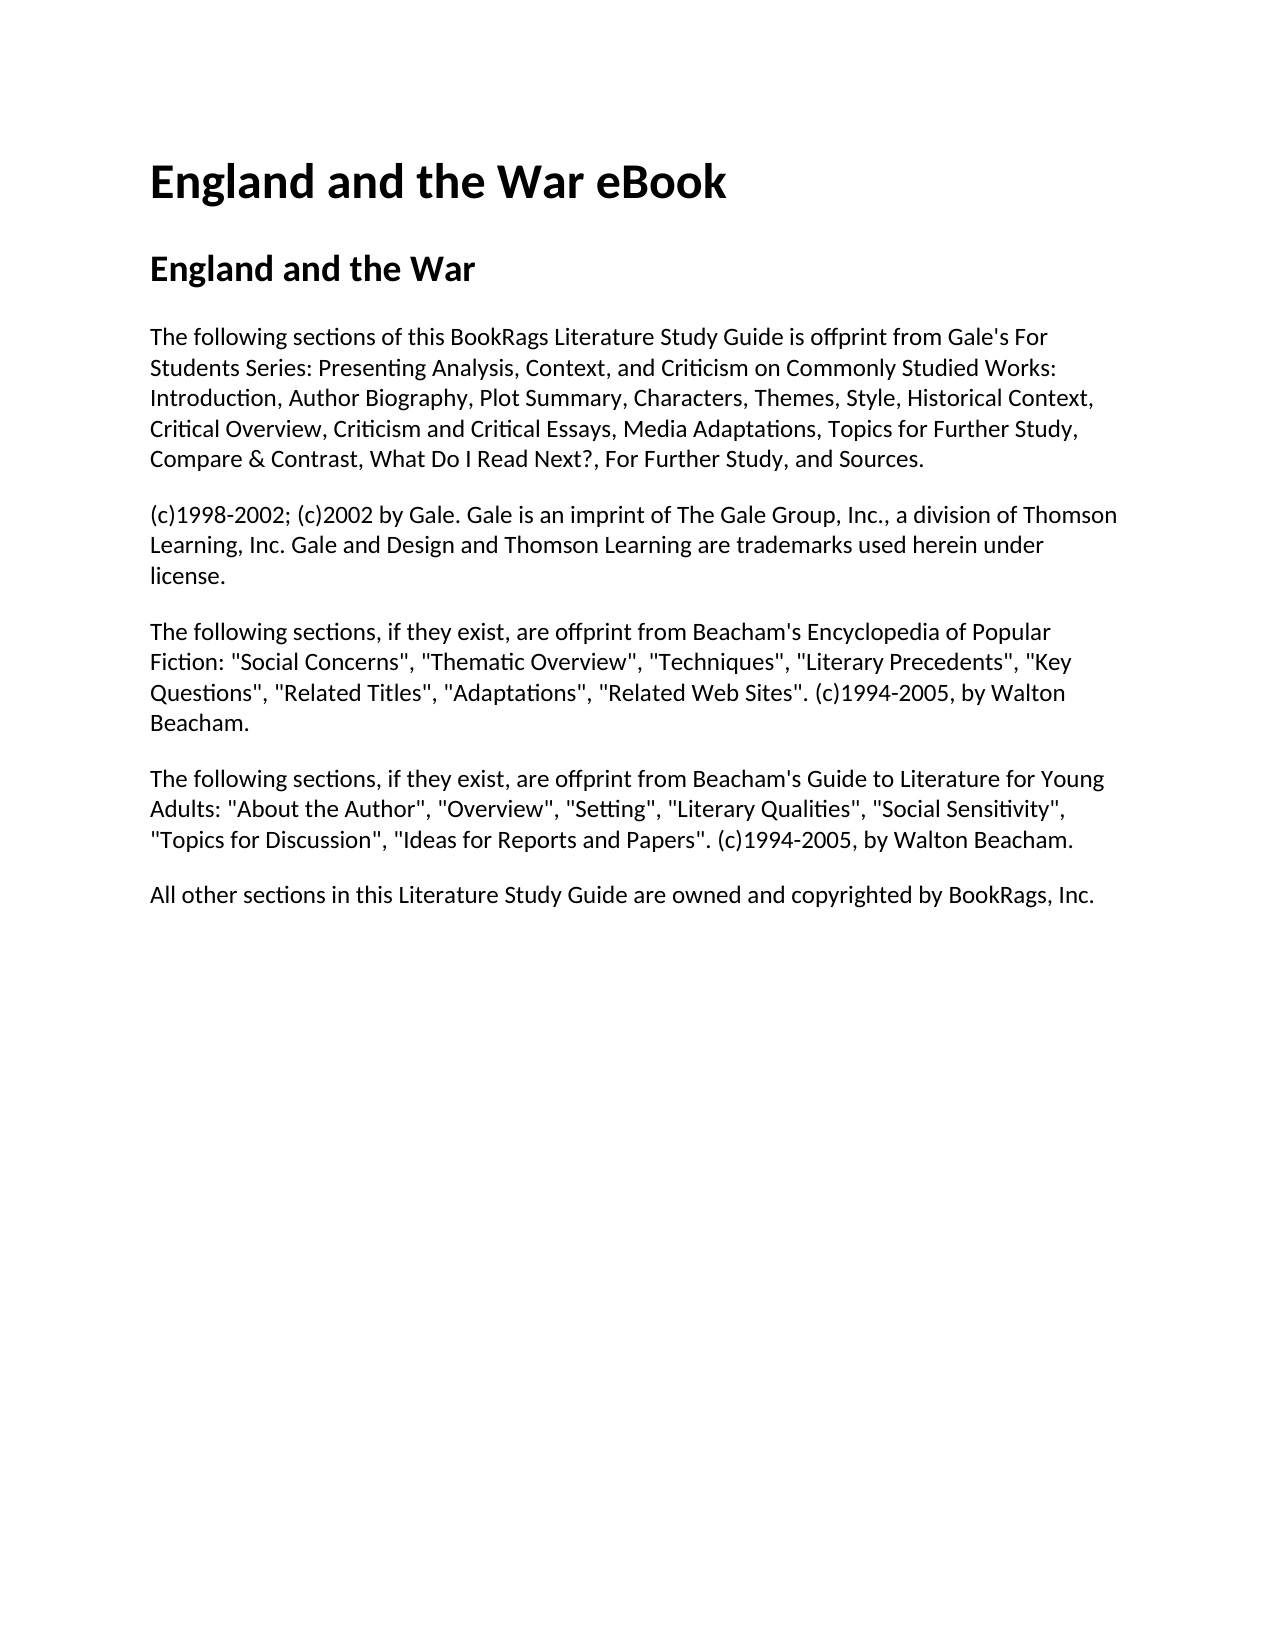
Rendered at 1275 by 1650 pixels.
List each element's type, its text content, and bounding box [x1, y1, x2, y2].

text England and the War [150, 244, 1125, 290]
text All other sections in this Literature Study Guide are owned and copyrighted by BookRags, Inc. [150, 879, 1125, 910]
text The following sections of this BookRags Literature Study Guide is offprint from Gale's For Students Series: Presenting Analysis, Context, and Criticism on Commonly Studied Works: Introduction, Author Biography, Plot Summary, Characters, Themes, Style, Historical Context, Critical Overview, Criticism and Critical Essays, Media Adaptations, Topics for Further Study, Compare & Contrast, What Do I Read Next?, For Further Study, and Sources. [150, 322, 1125, 474]
text (c)1998-2002; (c)2002 by Gale. Gale is an imprint of The Gale Group, Inc., a division of Thomson Learning, Inc. Gale and Design and Thomson Learning are trademarks used herein under license. [150, 499, 1125, 591]
text The following sections, if they exist, are offprint from Beacham's Guide to Literature for Young Adults: "About the Author", "Overview", "Setting", "Literary Qualities", "Social Sensitivity", "Topics for Discussion", "Ideas for Reports and Papers". (c)1994-2005, by Walton Beacham. [150, 763, 1125, 854]
text The following sections, if they exist, are offprint from Beacham's Encyclopedia of Popular Fiction: "Social Concerns", "Thematic Overview", "Techniques", "Literary Precedents", "Key Questions", "Related Titles", "Adaptations", "Related Web Sites". (c)1994-2005, by Walton Beacham. [150, 616, 1125, 738]
text England and the War eBook [150, 150, 1125, 211]
